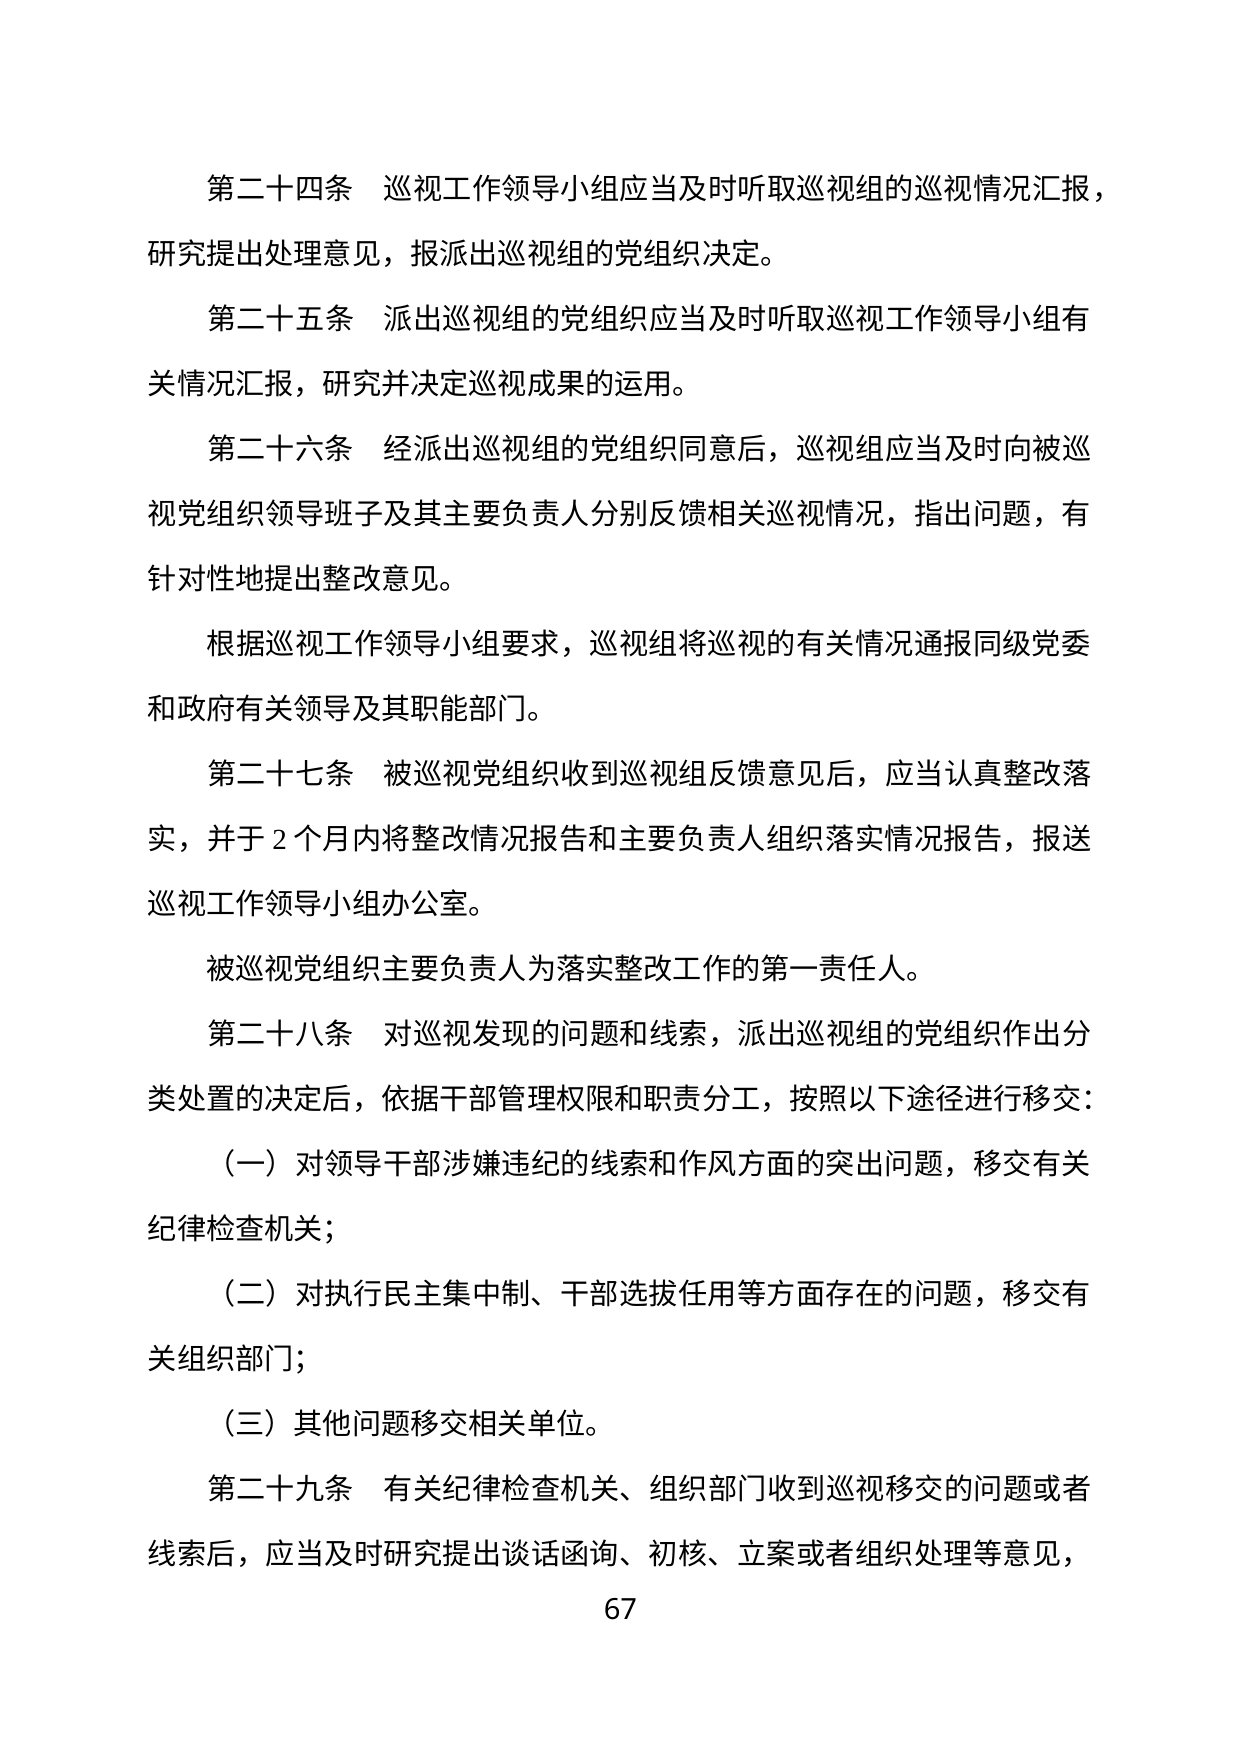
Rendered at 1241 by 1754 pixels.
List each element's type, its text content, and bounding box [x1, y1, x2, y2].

text 第二十四条 巡视工作领导小组应当及时听取巡视组的巡视情况汇报，研究提出处理意见，报派出巡视组的党组织决定。 [148, 154, 1092, 284]
text （一）对领导干部涉嫌违纪的线索和作风方面的突出问题，移交有关纪律检查机关； [148, 1129, 1092, 1259]
text 第二十五条 派出巡视组的党组织应当及时听取巡视工作领导小组有关情况汇报，研究并决定巡视成果的运用。 [148, 284, 1092, 414]
text 被巡视党组织主要负责人为落实整改工作的第一责任人。 [148, 934, 1092, 999]
text 根据巡视工作领导小组要求，巡视组将巡视的有关情况通报同级党委和政府有关领导及其职能部门。 [148, 609, 1092, 739]
text （二）对执行民主集中制、干部选拔任用等方面存在的问题，移交有关组织部门； [148, 1259, 1092, 1389]
text （三）其他问题移交相关单位。 [148, 1389, 1092, 1454]
text 第二十八条 对巡视发现的问题和线索，派出巡视组的党组织作出分类处置的决定后，依据干部管理权限和职责分工，按照以下途径进行移交： [148, 999, 1092, 1129]
text 第二十六条 经派出巡视组的党组织同意后，巡视组应当及时向被巡视党组织领导班子及其主要负责人分别反馈相关巡视情况，指出问题，有针对性地提出整改意见。 [148, 414, 1092, 609]
text 第二十七条 被巡视党组织收到巡视组反馈意见后，应当认真整改落实，并于2个月内将整改情况报告和主要负责人组织落实情况报告，报送巡视工作领导小组办公室。 [148, 739, 1092, 934]
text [148, 1454, 1092, 1584]
